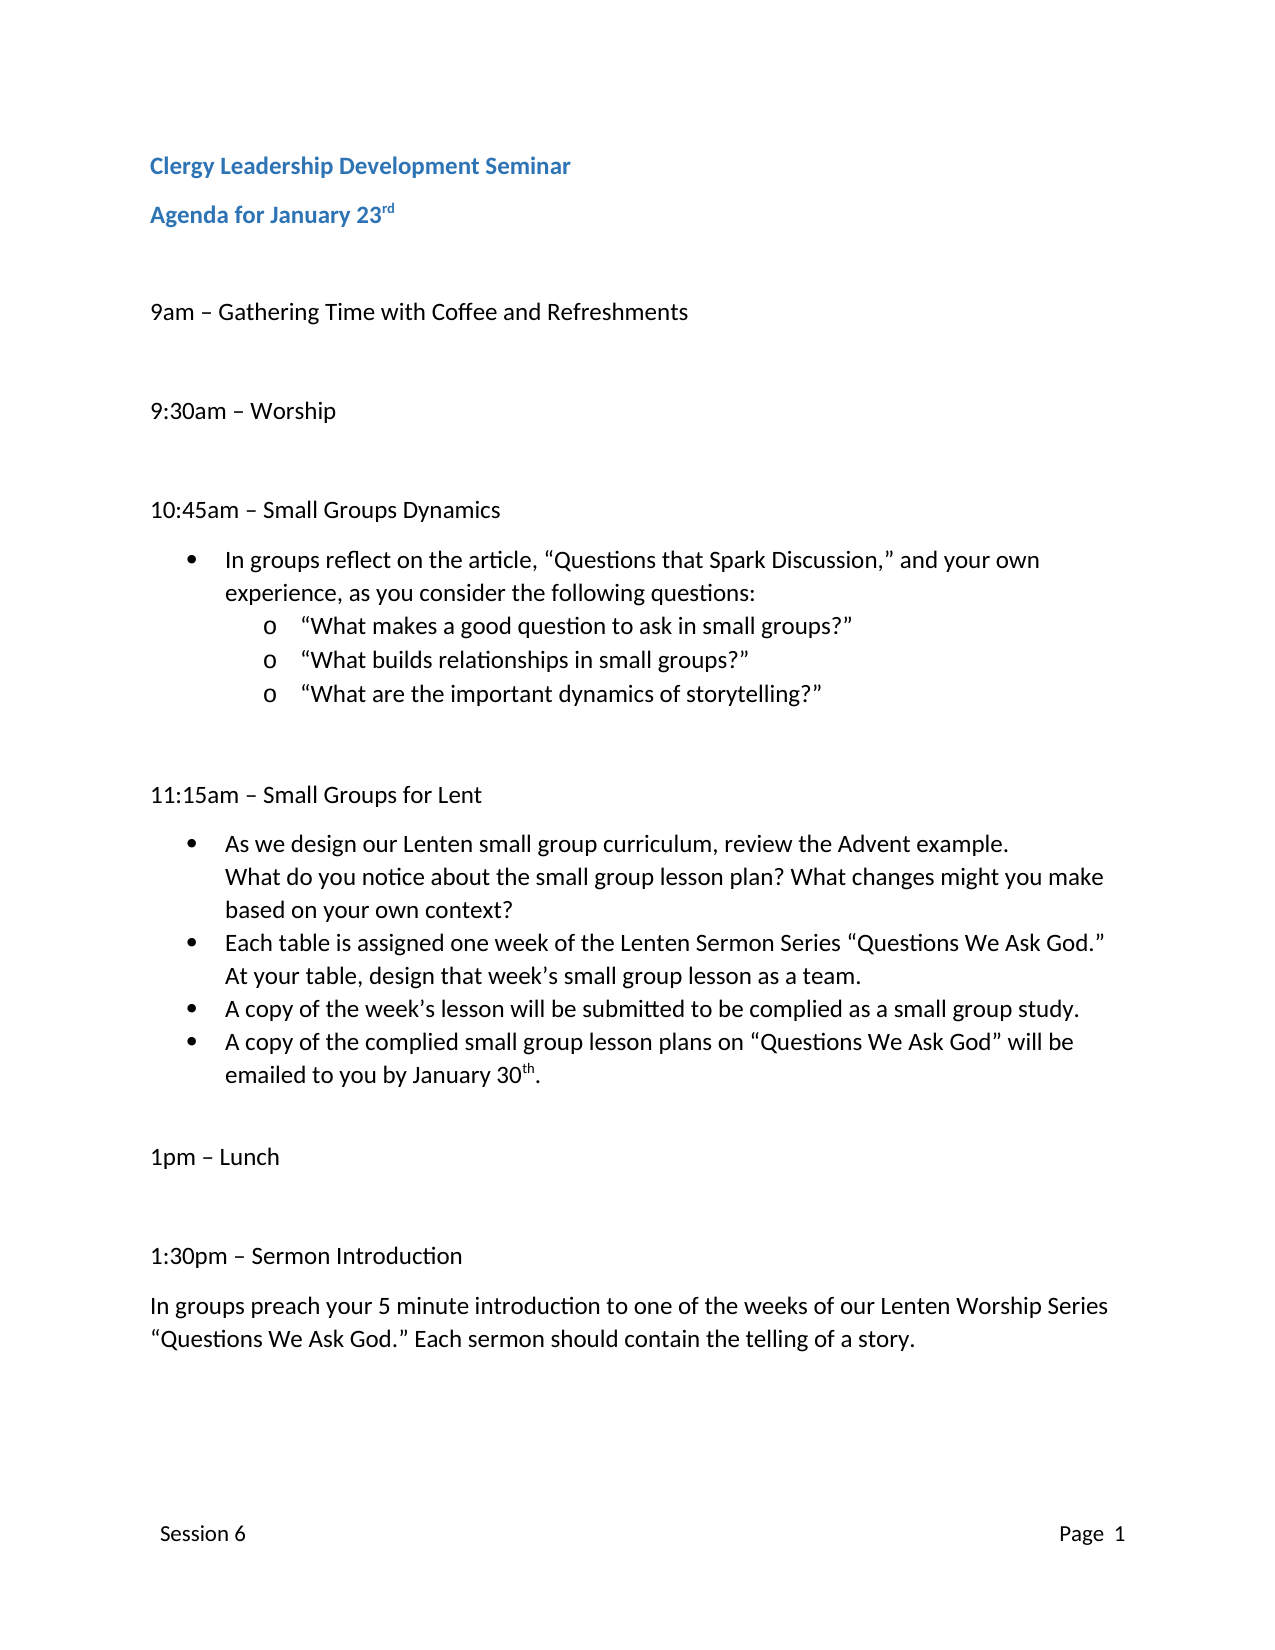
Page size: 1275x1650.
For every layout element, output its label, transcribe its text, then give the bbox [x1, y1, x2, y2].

text In groups preach your 5 minute introduction to one of the weeks of our Lenten Worship Series “Questions We Ask God.” Each sermon should contain the telling of a story. [150, 1290, 1125, 1353]
list Each table is assigned one week of the Lenten Sermon Series “Questions We Ask God.” At your table, design that week’s small group lesson as a team. [187, 927, 1125, 991]
list As we design our Lenten small group curriculum, review the Advent example. [187, 828, 1125, 859]
text Agenda for January 23rd [150, 199, 1125, 230]
text 9:30am – Worship [150, 395, 1125, 426]
text 1pm – Lunch [150, 1141, 1125, 1172]
text 11:15am – Small Groups for Lent [150, 779, 1125, 809]
list “What are the important dynamics of storytelling?” [262, 678, 1125, 710]
text 9am – Gathering Time with Coffee and Refreshments [150, 296, 1125, 327]
text 1:30pm – Sermon Introduction [150, 1241, 1125, 1271]
list A copy of the complied small group lesson plans on “Questions We Ask God” will be emailed to you by January 30th. [187, 1026, 1125, 1089]
list What do you notice about the small group lesson plan? What changes might you make based on your own context? [225, 861, 1125, 925]
list “What builds relationships in small groups?” [262, 644, 1125, 676]
list “What makes a good question to ask in small groups?” [262, 610, 1125, 642]
list A copy of the week’s lesson will be submitted to be complied as a small group study. [187, 993, 1125, 1023]
text 10:45am – Small Groups Dynamics [150, 494, 1125, 525]
text Clergy Leadership Development Seminar [150, 150, 1125, 181]
list In groups reflect on the article, “Questions that Spark Discussion,” and your own experience, as you consider the following questions: [187, 544, 1125, 607]
